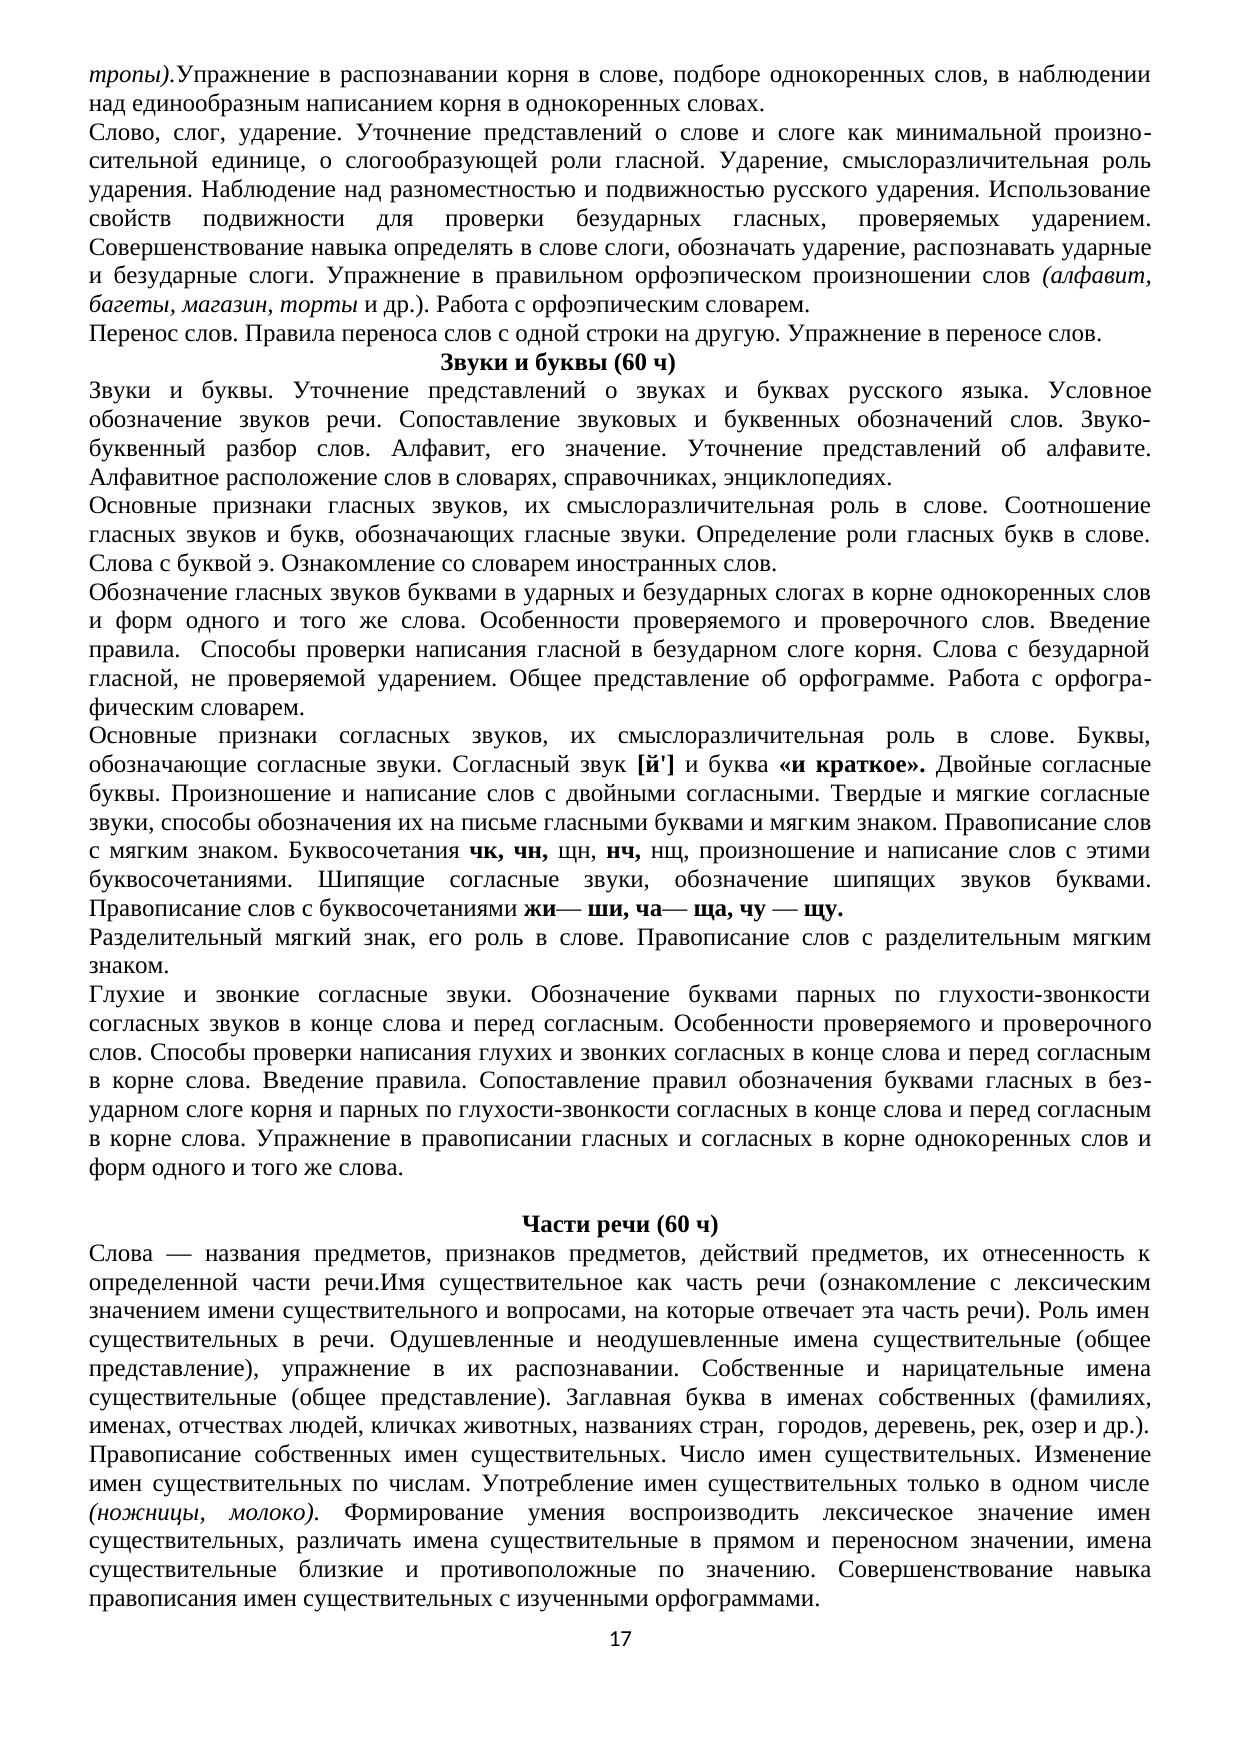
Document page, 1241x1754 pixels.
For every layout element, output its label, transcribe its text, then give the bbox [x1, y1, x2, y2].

text Слова — названия предметов, признаков предметов, действий предметов, их отнесенность к определенной части речи.Имя существительное как часть речи (ознакомление с лексическим значением имени существительного и вопросами, на которые отвечает эта часть речи). Роль имен существительных в речи. Одушевленные и неодушевленные имена существительные (общее представление), упражнение в их распознавании. Собственные и нарицательные имена существительные (общее представление). Заглавная буква в именах собственных (фамилиях, именах, отчествах людей, кличках животных, названиях стран, городов, деревень, рек, озер и др.). Правописание собственных имен существительных. Число имен существительных. Изменение имен существительных по числам. Употребление имен существительных только в одном числе (ножницы, молоко). Формирование умения воспроизводить лексическое значение имен существительных, различать имена существительные в прямом и переносном значении, имена существительные близкие и противоположные по значению. Совершенствование навыка правописания имен существительных с изученными орфограммами. [88, 1238, 1152, 1612]
text Перенос слов. Правила переноса слов с одной строки на другую. Упражнение в переносе слов. [88, 318, 1152, 347]
text Основные признаки гласных звуков, их смыслоразличительная роль в слове. Соотношение гласных звуков и букв, обозначающих гласные звуки. Определение роли гласных букв в слове. Слова с буквой э. Ознакомление со словарем иностранных слов. [88, 490, 1152, 577]
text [88, 59, 1152, 117]
text Основные признаки согласных звуков, их смыслоразличительная роль в слове. Буквы, обозначающие согласные звуки. Согласный звук [й'] и буква «и краткое». Двойные согласные буквы. Произношение и написание слов с двойными согласными. Твердые и мягкие согласные звуки, способы обозначения их на письме гласными буквами и мягким знаком. Правописание слов с мягким знаком. Буквосочетания чк, чн, щн, нч, нщ, произношение и написание слов с этими буквосочетаниями. Шипящие согласные звуки, обозначение шипящих звуков буквами. Правописание слов с буквосочетаниями жи— ши, ча— ща, чу — щу. [88, 720, 1152, 922]
text Разделительный мягкий знак, его роль в слове. Правописание слов с разделительным мягким знаком. [88, 922, 1152, 979]
text Обозначение гласных звуков буквами в ударных и безударных слогах в корне однокоренных слов и форм одного и того же слова. Особенности проверяемого и проверочного слов. Введение правила. Способы проверки написания гласной в безударном слоге корня. Слова с безударной гласной, не проверяемой ударением. Общее представление об орфограмме. Работа с орфографическим словарем. [88, 577, 1152, 720]
text Звуки и буквы. Уточнение представлений о звуках и буквах русского языка. Условное обозначение звуков речи. Сопоставление звуковых и буквенных обозначений слов. Звуко-буквенный разбор слов. Алфавит, его значение. Уточнение представлений об алфавите. Алфавитное расположение слов в словарях, справочниках, энциклопедиях. [88, 375, 1152, 490]
text Звуки и буквы (60 ч) [0, 347, 1152, 375]
text Слово, слог, ударение. Уточнение представлений о слове и слоге как минимальной произносительной единице, о слогообразующей роли гласной. Ударение, смыслоразличительная роль ударения. Наблюдение над разноместностью и подвижностью русского ударения. Использование свойств подвижности для проверки безударных гласных, проверяемых ударением. Совершенствование навыка определять в слове слоги, обозначать ударение, распознавать ударные и безударные слоги. Упражнение в правильном орфоэпическом произношении слов (алфавит, багеты, магазин, торты и др.). Работа с орфоэпическим словарем. [88, 117, 1152, 318]
text Части речи (60 ч) [88, 1209, 1152, 1238]
text Глухие и звонкие согласные звуки. Обозначение буквами парных по глухости-звонкости согласных звуков в конце слова и перед согласным. Особенности проверяемого и проверочного слов. Способы проверки написания глухих и звонких согласных в конце слова и перед согласным в корне слова. Введение правила. Сопоставление правил обозначения буквами гласных в безударном слоге корня и парных по глухости-звонкости согласных в конце слова и перед согласным в корне слова. Упражнение в правописании гласных и согласных в корне однокоренных слов и форм одного и того же слова. [88, 979, 1152, 1180]
